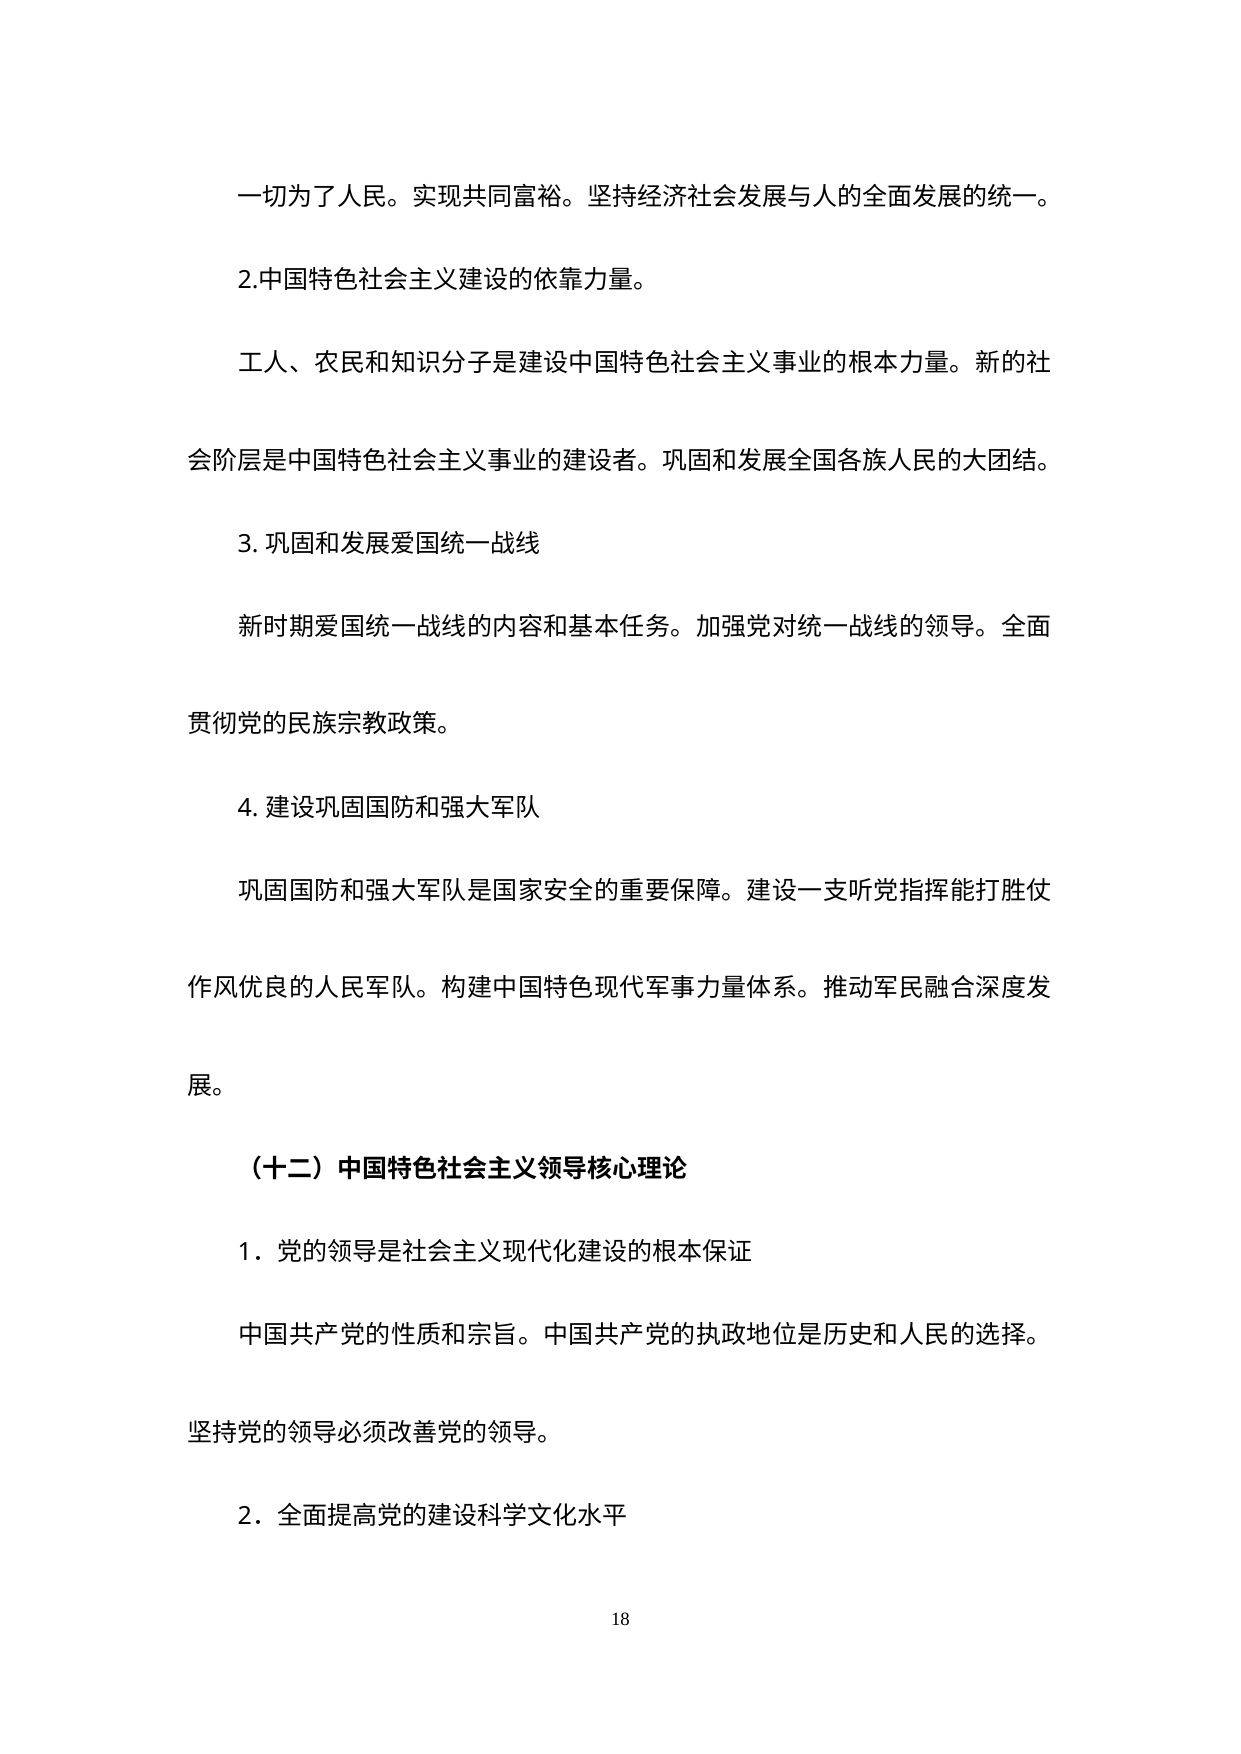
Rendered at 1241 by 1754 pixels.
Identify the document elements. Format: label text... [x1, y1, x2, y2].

text 巩固国防和强大军队是国家安全的重要保障。建设一支听党指挥能打胜仗作风优良的人民军队。构建中国特色现代军事力量体系。推动军民融合深度发展。 [187, 856, 1053, 1116]
text 2.中国特色社会主义建设的依靠力量。 [187, 245, 1053, 310]
text 中国共产党的性质和宗旨。中国共产党的执政地位是历史和人民的选择。坚持党的领导必须改善党的领导。 [187, 1300, 1053, 1463]
text 工人、农民和知识分子是建设中国特色社会主义事业的根本力量。新的社会阶层是中国特色社会主义事业的建设者。巩固和发展全国各族人民的大团结。 [187, 328, 1053, 491]
text 一切为了人民。实现共同富裕。坚持经济社会发展与人的全面发展的统一。 [187, 162, 1053, 227]
text 4. 建设巩固国防和强大军队 [187, 773, 1053, 838]
text 3. 巩固和发展爱国统一战线 [187, 509, 1053, 574]
text （十二）中国特色社会主义领导核心理论 [187, 1134, 1053, 1199]
text 新时期爱国统一战线的内容和基本任务。加强党对统一战线的领导。全面贯彻党的民族宗教政策。 [187, 592, 1053, 754]
text 1．党的领导是社会主义现代化建设的根本保证 [187, 1217, 1053, 1282]
text 2．全面提高党的建设科学文化水平 [187, 1481, 1053, 1546]
